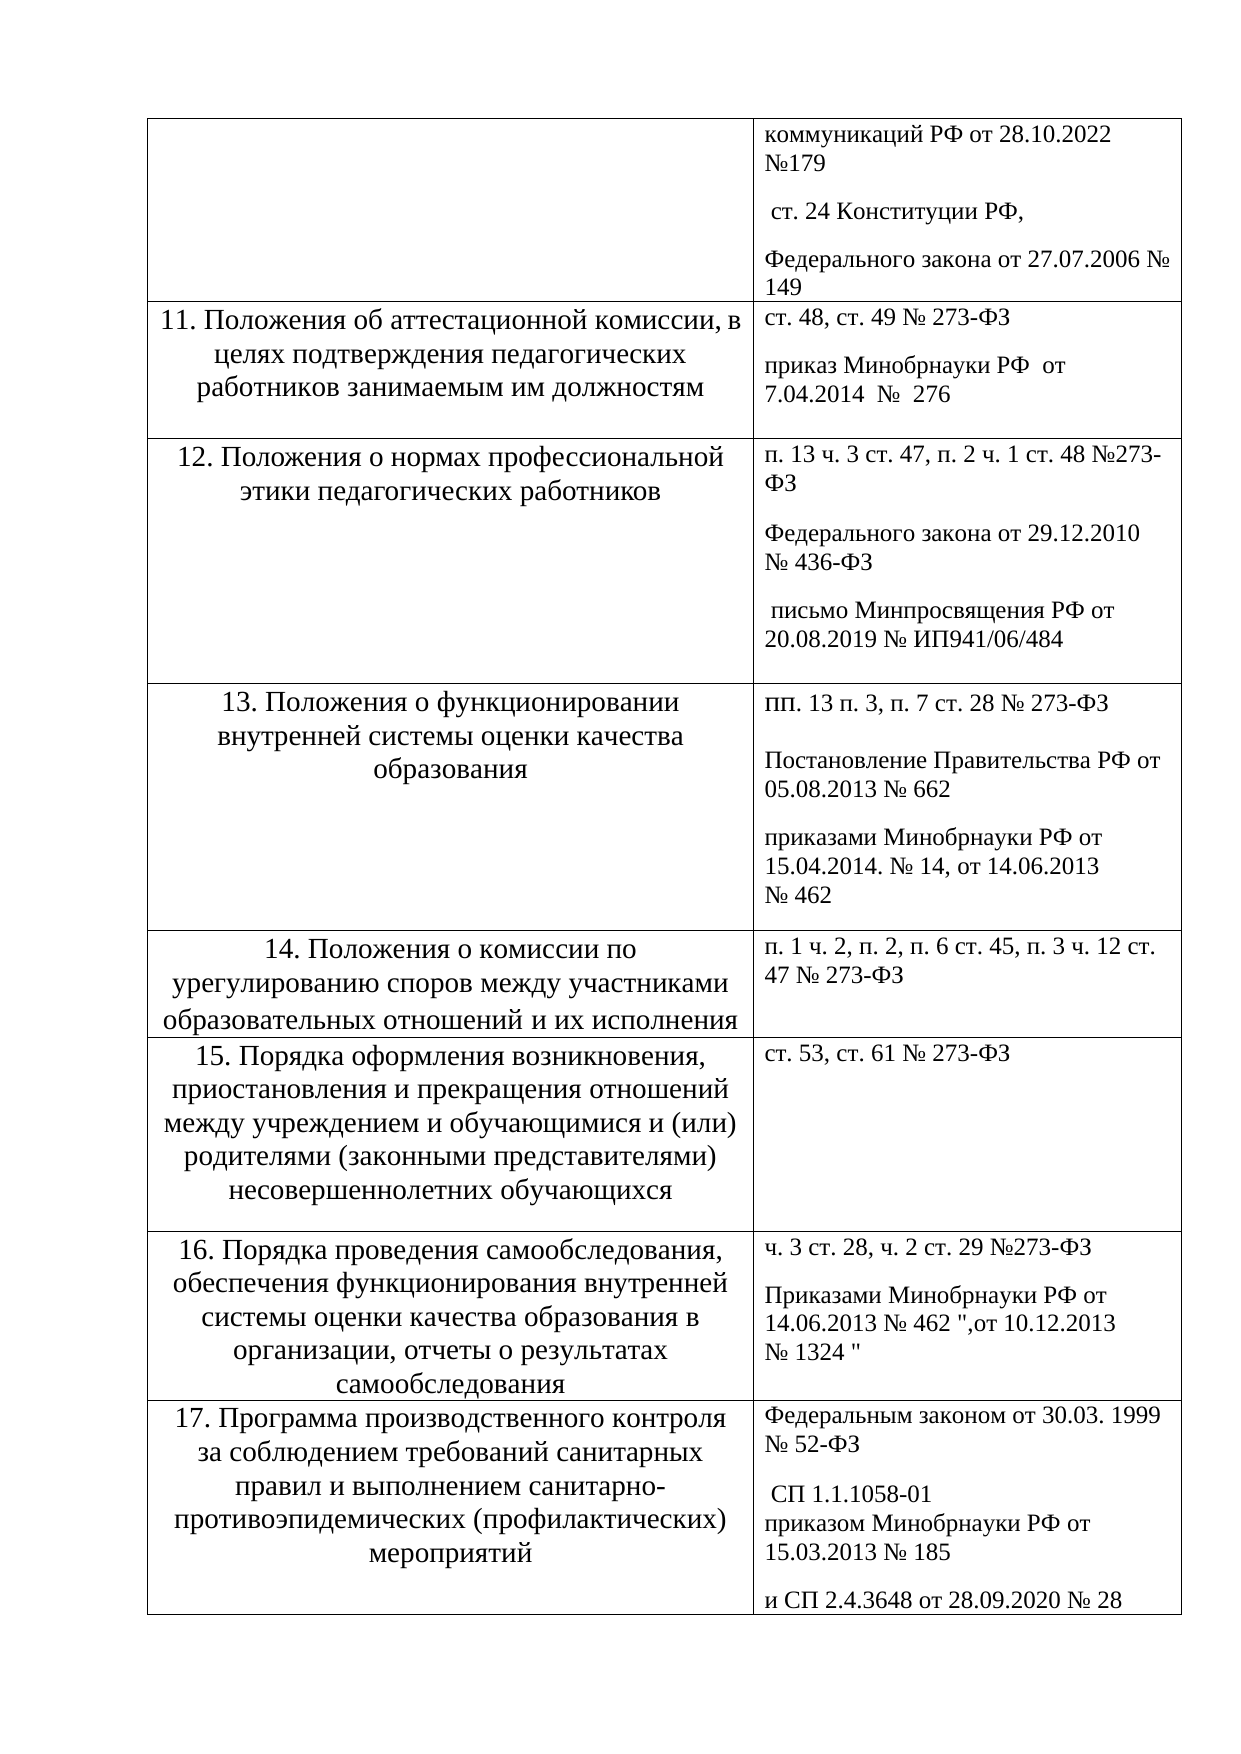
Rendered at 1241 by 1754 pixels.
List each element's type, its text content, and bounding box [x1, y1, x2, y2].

table_cell пп. 13 п. 3, п. 7 ст. 28 № 273-ФЗ Постановление Правительства РФ от 05.08.2013 № 662 приказами Минобрнауки РФ от 15.04.2014. № 14, от 14.06.2013 № 462 [754, 684, 1181, 930]
table_cell 16. Порядка проведения самообследования, обеспечения функционирования внутренней системы оценки качества образования в организации, отчеты о результатах самообследования [148, 1232, 753, 1399]
table_cell 14. Положения о комиссии по урегулированию споров между участниками образовательных отношений и их исполнения [148, 931, 753, 1037]
table_cell ч. 3 ст. 28, ч. 2 ст. 29 №273-ФЗ Приказами Минобрнауки РФ от 14.06.2013 № 462 ",от 10.12.2013 № 1324 " [754, 1232, 1181, 1399]
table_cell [754, 1401, 1181, 1614]
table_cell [148, 1401, 753, 1614]
table_cell 15. Порядка оформления возникновения, приостановления и прекращения отношений между учреждением и обучающимися и (или) родителями (законными представителями) несовершеннолетних обучающихся [148, 1038, 753, 1231]
table_cell ст. 53, ст. 61 № 273-ФЗ [754, 1038, 1181, 1231]
table_cell 12. Положения о нормах профессиональной этики педагогических работников [148, 439, 753, 683]
table_cell ст. 48, ст. 49 № 273-ФЗ приказ Минобрнауки РФ от 7.04.2014 № 276 [754, 302, 1181, 438]
table_cell 13. Положения о функционировании внутренней системы оценки качества образования [148, 684, 753, 930]
table_cell 11. Положения об аттестационной комиссии, в целях подтверждения педагогических работников занимаемым им должностям [148, 302, 753, 438]
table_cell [148, 119, 753, 301]
table_cell п. 13 ч. 3 ст. 47, п. 2 ч. 1 ст. 48 №273-ФЗ Федерального закона от 29.12.2010 № 436-ФЗ письмо Минпросвящения РФ от 20.08.2019 № ИП941/06/484 [754, 439, 1181, 683]
table_cell п. 1 ч. 2, п. 2, п. 6 ст. 45, п. 3 ч. 12 ст. 47 № 273-ФЗ [754, 931, 1181, 1037]
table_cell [754, 119, 1181, 301]
